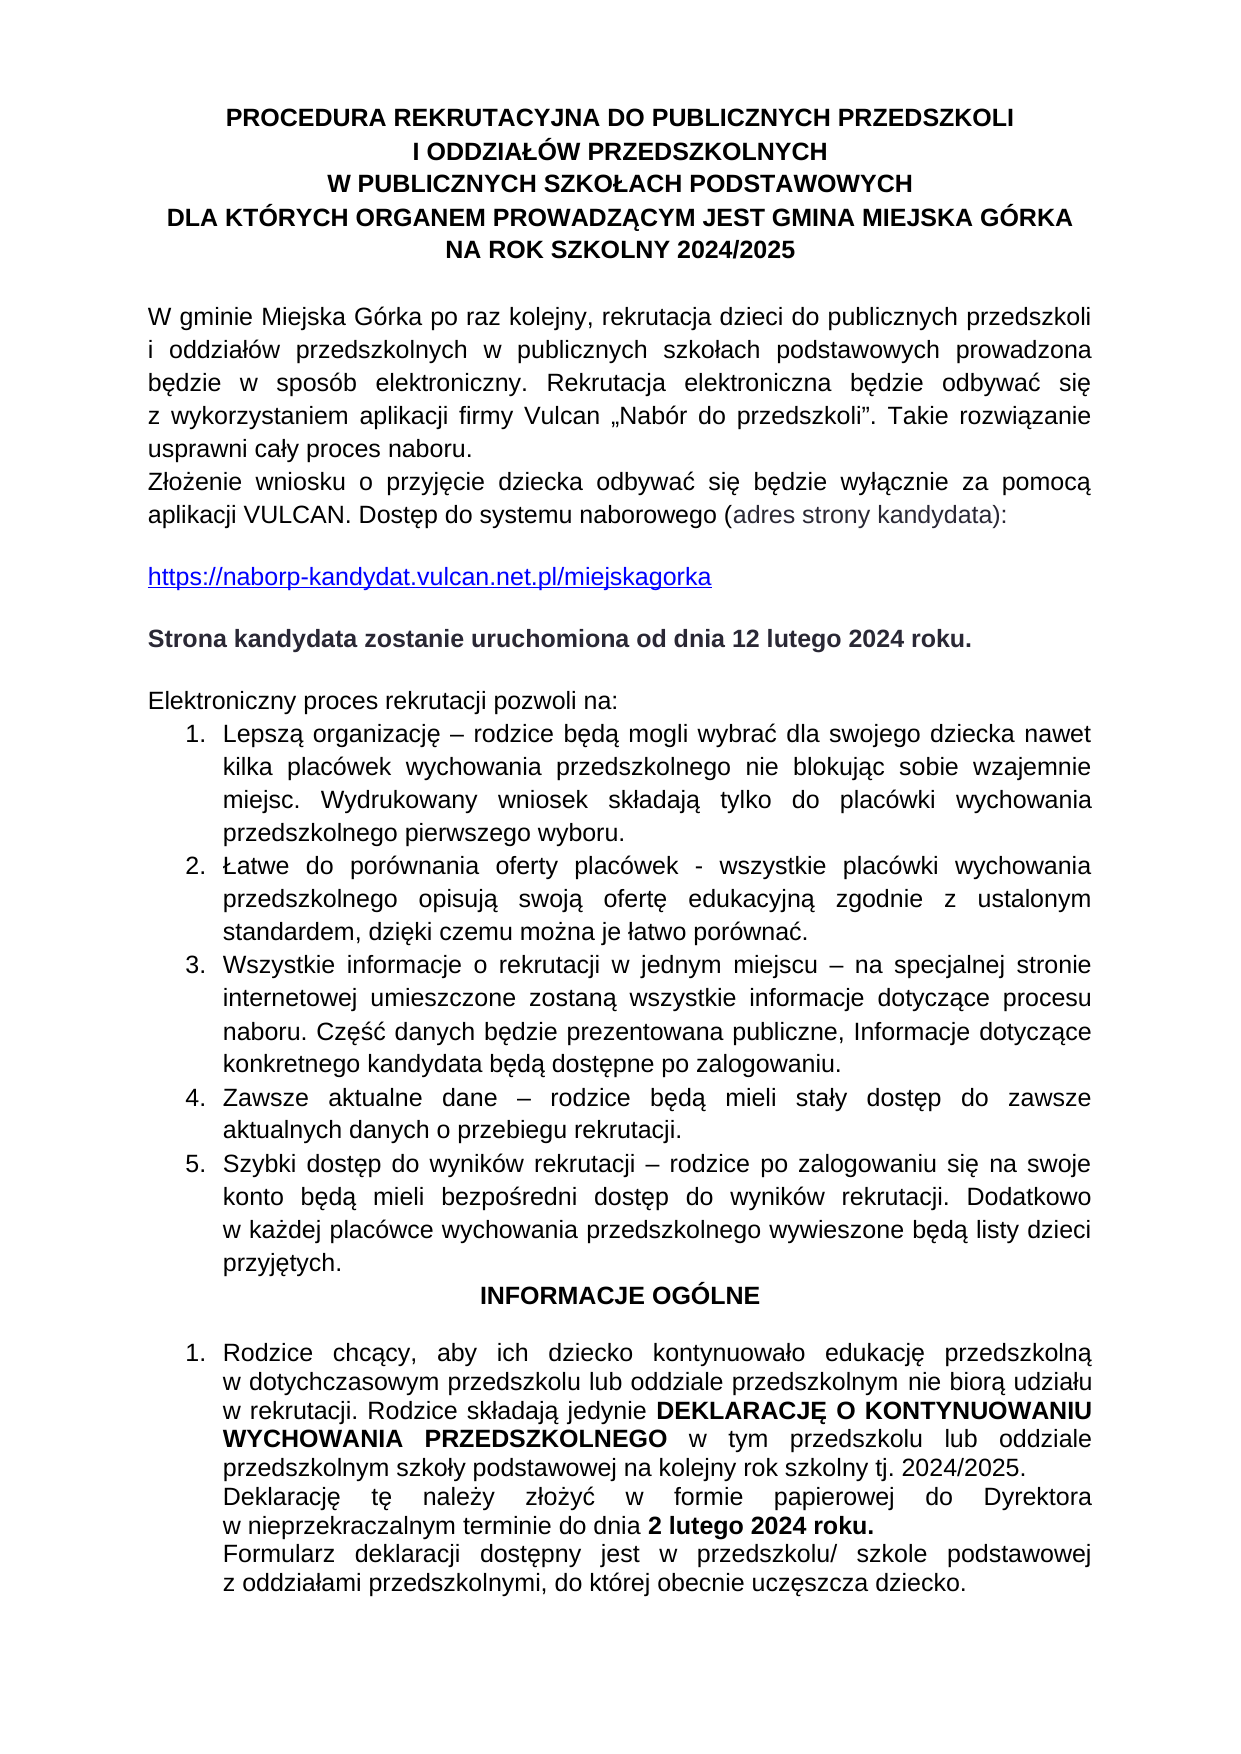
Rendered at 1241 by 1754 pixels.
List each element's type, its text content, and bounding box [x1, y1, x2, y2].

text https://naborp-kandydat.vulcan.net.pl/miejskagorka [148, 562, 1093, 591]
text INFORMACJE OGÓLNE [148, 1281, 1093, 1309]
text PROCEDURA REKRUTACYJNA DO PUBLICZNYCH PRZEDSZKOLI I ODDZIAŁÓW PRZEDSZKOLNYCH W PUBLICZNYCH SZKOŁACH PODSTAWOWYCH [148, 103, 1093, 198]
text NA ROK SZKOLNY 2024/2025 [148, 236, 1093, 264]
list Łatwe do porównania oferty placówek - wszystkie placówki wychowania przedszkolnego opisują swoją ofertę edukacyjną zgodnie z ustalonym standardem, dzięki czemu można je łatwo porównać. [185, 851, 1093, 946]
text Złożenie wniosku o przyjęcie dziecka odbywać się będzie wyłącznie za pomocą aplikacji VULCAN. Dostęp do systemu naborowego (adres strony kandydata): [148, 467, 1093, 528]
text Formularz deklaracji dostępny jest w przedszkolu/ szkole podstawowej z oddziałami przedszkolnymi, do której obecnie uczęszcza dziecko. [223, 1539, 1093, 1597]
list Wszystkie informacje o rekrutacji w jednym miejscu – na specjalnej stronie internetowej umieszczone zostaną wszystkie informacje dotyczące procesu naboru. Część danych będzie prezentowana publiczne, Informacje dotyczące konkretnego kandydata będą dostępne po zalogowaniu. [185, 950, 1093, 1078]
list Szybki dostęp do wyników rekrutacji – rodzice po zalogowaniu się na swoje konto będą mieli bezpośredni dostęp do wyników rekrutacji. Dodatkowo w każdej placówce wychowania przedszkolnego wywieszone będą listy dzieci przyjętych. [185, 1148, 1093, 1276]
text Strona kandydata zostanie uruchomiona od dnia 12 lutego 2024 roku. [148, 624, 1093, 653]
text DLA KTÓRYCH ORGANEM PROWADZĄCYM JEST GMINA MIEJSKA GÓRKA [148, 202, 1093, 231]
list Rodzice chcący, aby ich dziecko kontynuowało edukację przedszkolną w dotychczasowym przedszkolu lub oddziale przedszkolnym nie biorą udziału w rekrutacji. Rodzice składają jedynie DEKLARACJĘ O KONTYNUOWANIU WYCHOWANIA PRZEDSZKOLNEGO w tym przedszkolu lub oddziale przedszkolnym szkoły podstawowej na kolejny rok szkolny tj. 2024/2025. [185, 1338, 1093, 1482]
list Zawsze aktualne dane – rodzice będą mieli stały dostęp do zawsze aktualnych danych o przebiegu rekrutacji. [185, 1082, 1093, 1144]
text W gminie Miejska Górka po raz kolejny, rekrutacja dzieci do publicznych przedszkoli i oddziałów przedszkolnych w publicznych szkołach podstawowych prowadzona będzie w sposób elektroniczny. Rekrutacja elektroniczna będzie odbywać się z wykorzystaniem aplikacji firmy Vulcan „Nabór do przedszkoli”. Takie rozwiązanie usprawni cały proces naboru. [148, 302, 1093, 462]
text Elektroniczny proces rekrutacji pozwoli na: [148, 686, 1093, 715]
list Lepszą organizację – rodzice będą mogli wybrać dla swojego dziecka nawet kilka placówek wychowania przedszkolnego nie blokując sobie wzajemnie miejsc. Wydrukowany wniosek składają tylko do placówki wychowania przedszkolnego pierwszego wyboru. [185, 719, 1093, 847]
text Deklarację tę należy złożyć w formie papierowej do Dyrektora w nieprzekraczalnym terminie do dnia 2 lutego 2024 roku. [223, 1482, 1093, 1539]
